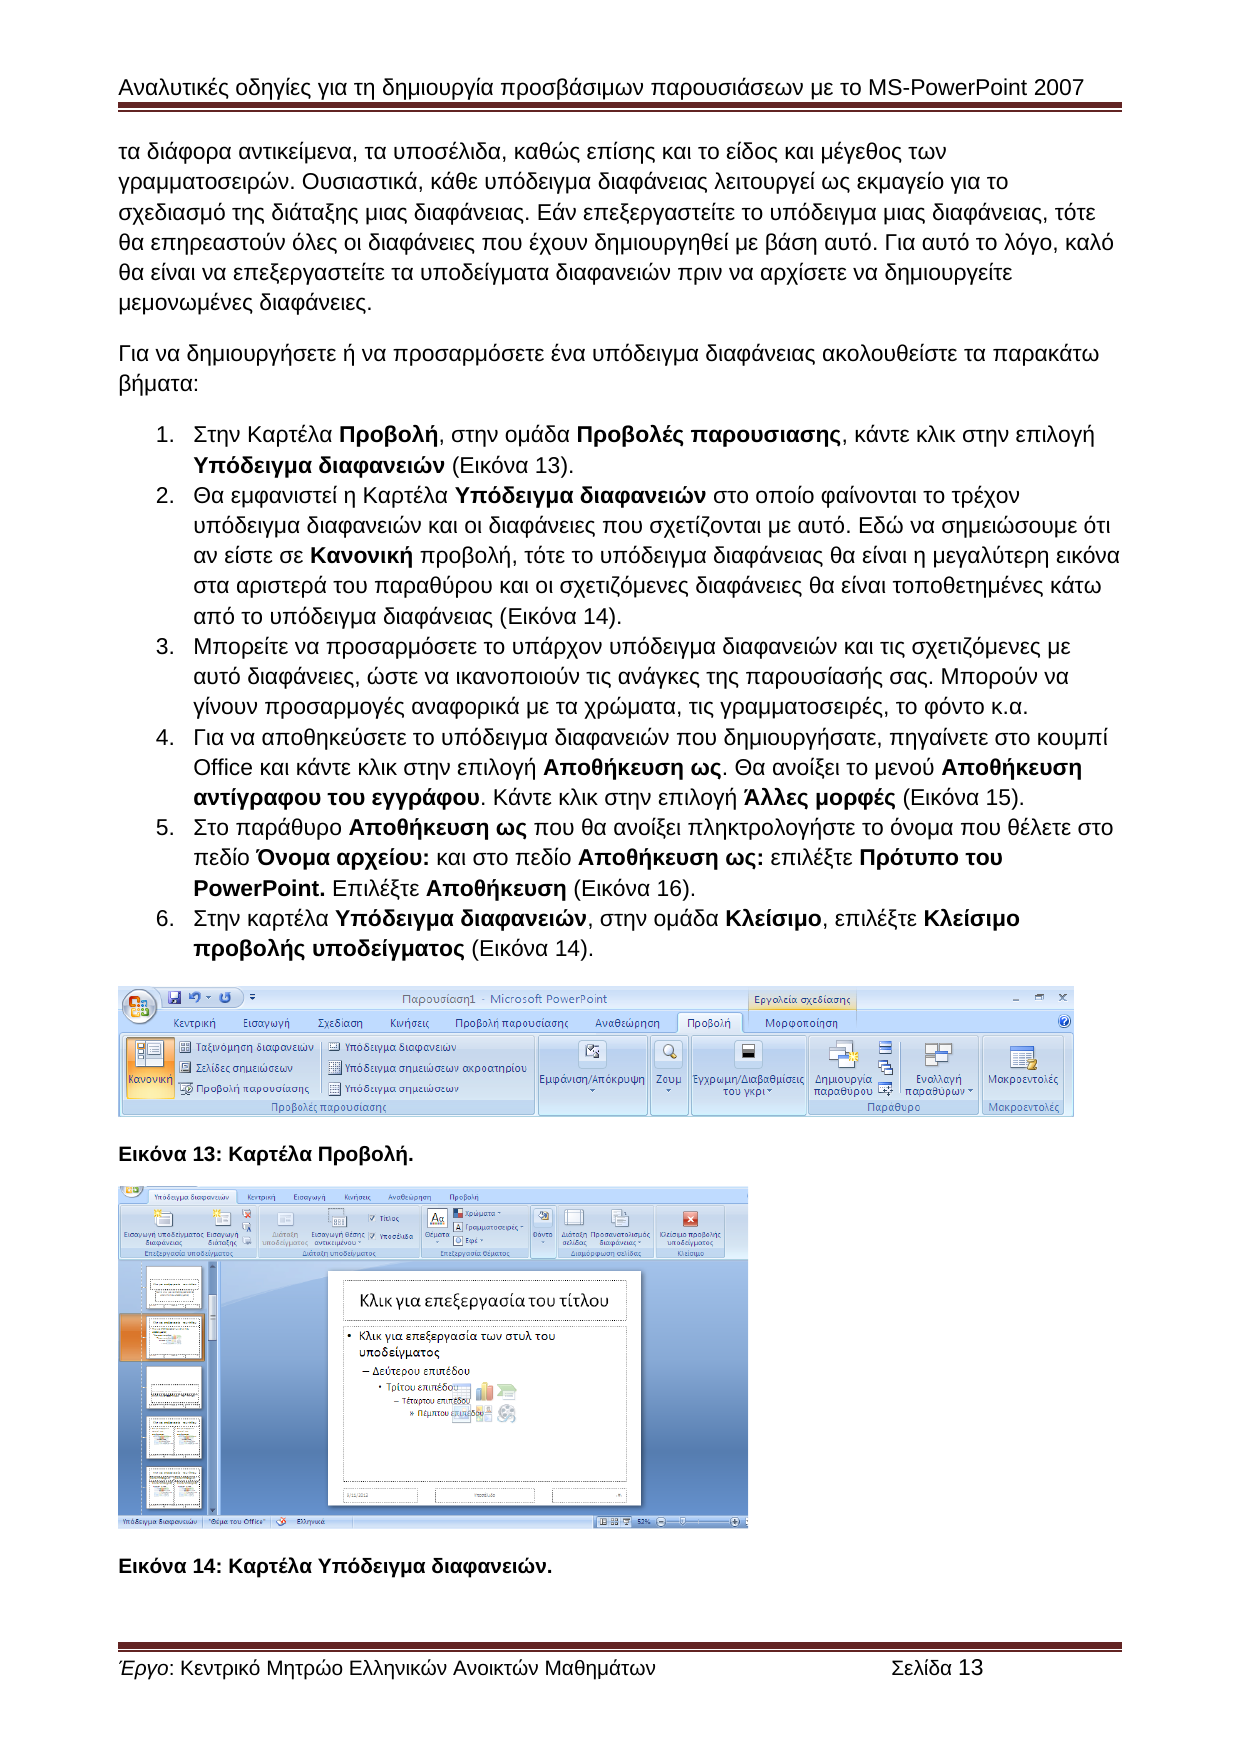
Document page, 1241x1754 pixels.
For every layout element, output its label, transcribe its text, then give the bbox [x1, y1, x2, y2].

picture [118, 986, 1074, 1117]
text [118, 138, 1122, 315]
list Για να αποθηκεύσετε το υπόδειγμα διαφανειών που δημιουργήσατε, πηγαίνετε στο κουμπί Office και κάντε κλικ στην επιλογή Αποθήκευση ως. Θα ανοίξει το μενού Αποθήκευση αντίγραφου του εγγράφου. Κάντε κλικ στην επιλογή Άλλες μορφές (Εικόνα 15). [156, 723, 1122, 810]
text Εικόνα 14: Καρτέλα Υπόδειγμα διαφανειών. [118, 1553, 1122, 1577]
text Για να δημιουργήσετε ή να προσαρμόσετε ένα υπόδειγμα διαφάνειας ακολουθείστε τα παρακάτω βήματα: [118, 340, 1122, 397]
text Εικόνα 13: Καρτέλα Προβολή. [118, 1141, 1122, 1165]
list Μπορείτε να προσαρμόσετε το υπάρχον υπόδειγμα διαφανειών και τις σχετιζόμενες με αυτό διαφάνειες, ώστε να ικανοποιούν τις ανάγκες της παρουσίασής σας. Μπορούν να γίνουν προσαρμογές αναφορικά με τα χρώματα, τις γραμματοσειρές, το φόντο κ.α. [156, 633, 1122, 719]
list Στο παράθυρο Αποθήκευση ως που θα ανοίξει πληκτρολογήστε το όνομα που θέλετε στο πεδίο Όνομα αρχείου: και στο πεδίο Αποθήκευση ως: επιλέξτε Πρότυπο του PowerPoint. Επιλέξτε Αποθήκευση (Εικόνα 16). [156, 814, 1122, 901]
list Στην Καρτέλα Προβολή, στην ομάδα Προβολές παρουσιασης, κάντε κλικ στην επιλογή Υπόδειγμα διαφανειών (Εικόνα 13). [156, 421, 1122, 478]
list Θα εμφανιστεί η Καρτέλα Υπόδειγμα διαφανειών στο οποίο φαίνονται το τρέχον υπόδειγμα διαφανειών και οι διαφάνειες που σχετίζονται με αυτό. Εδώ να σημειώσουμε ότι αν είστε σε Κανονική προβολή, τότε το υπόδειγμα διαφάνειας θα είναι η μεγαλύτερη εικόνα στα αριστερά του παραθύρου και οι σχετιζόμενες διαφάνειες θα είναι τοποθετημένες κάτω από το υπόδειγμα διαφάνειας (Εικόνα 14). [156, 482, 1122, 629]
list Στην καρτέλα Υπόδειγμα διαφανειών, στην ομάδα Κλείσιμο, επιλέξτε Κλείσιμο προβολής υποδείγματος (Εικόνα 14). [156, 905, 1122, 961]
picture [118, 1186, 749, 1529]
